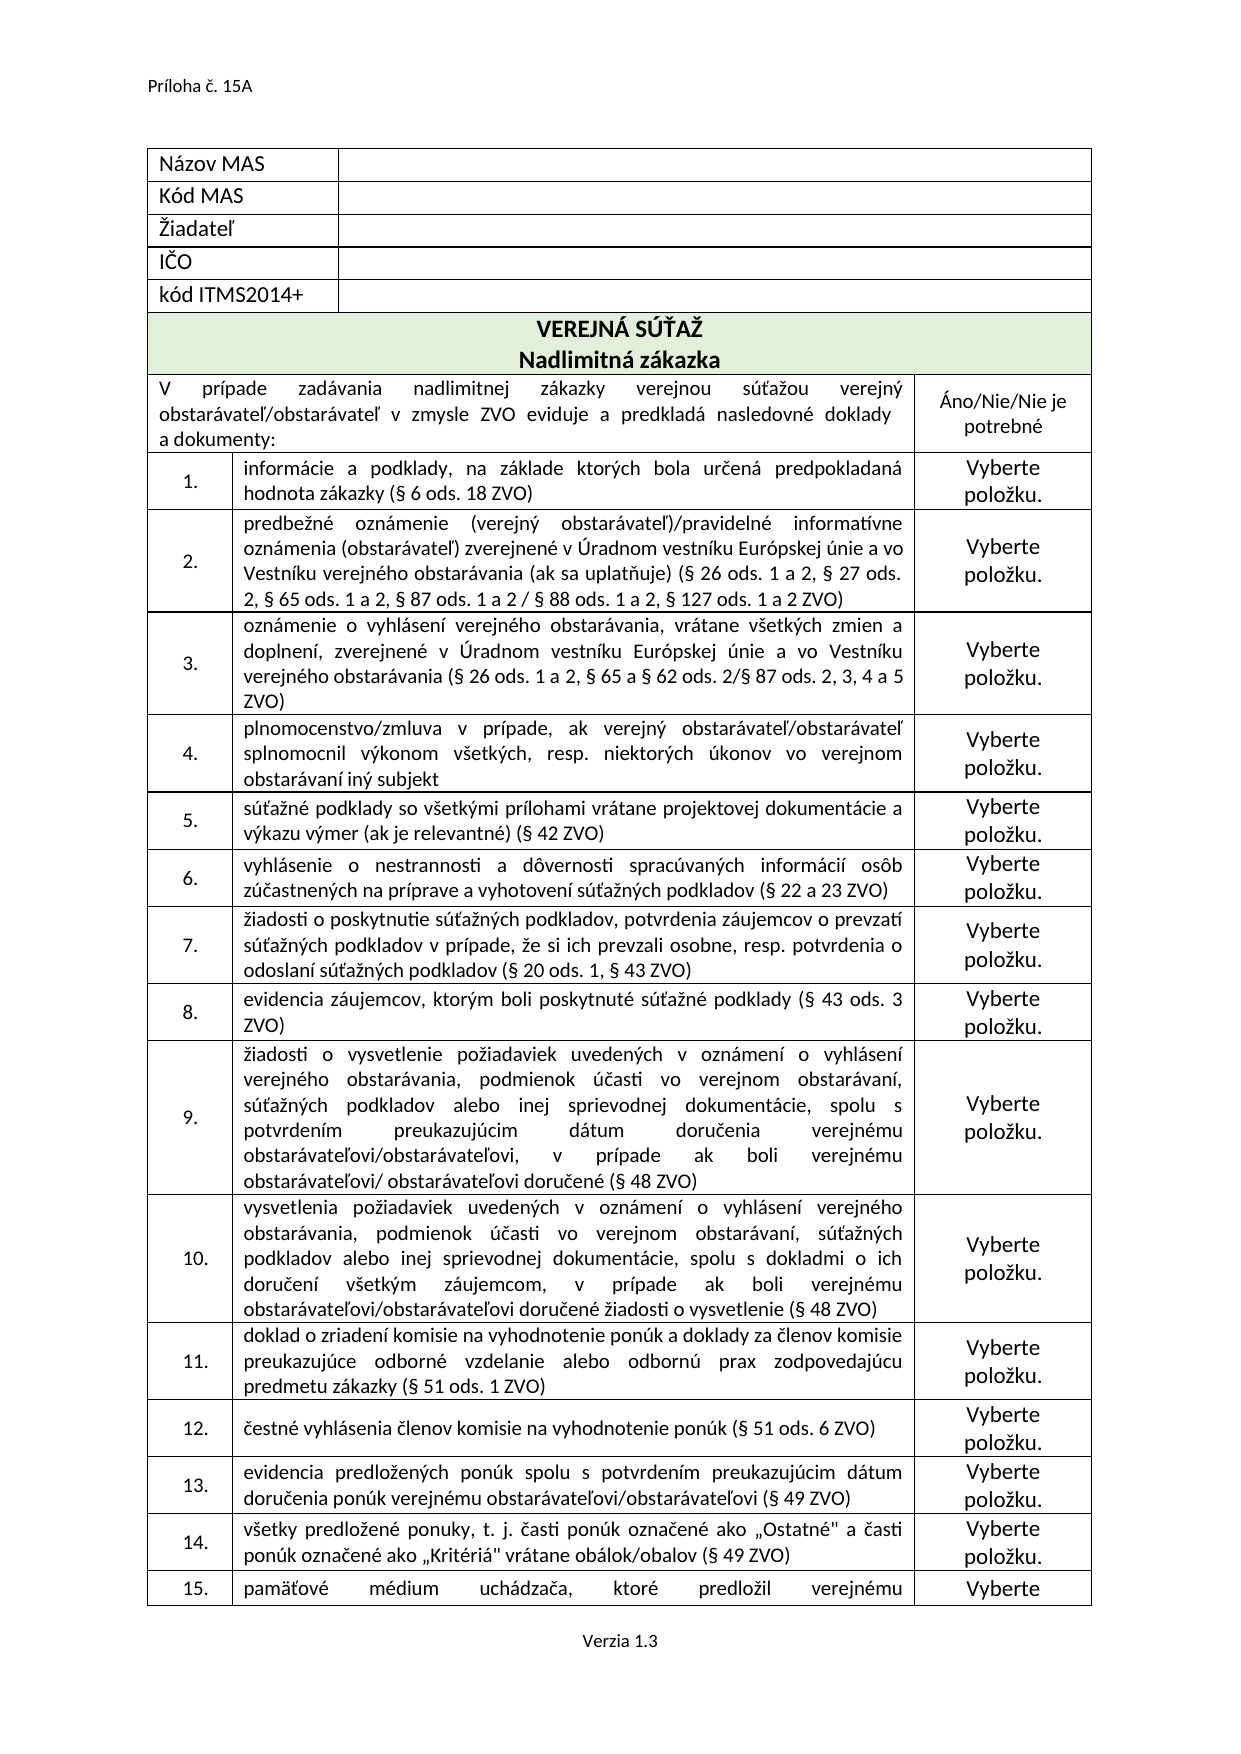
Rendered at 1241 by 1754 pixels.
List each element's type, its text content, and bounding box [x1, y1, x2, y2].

table_cell žiadosti o poskytnutie súťažných podkladov, potvrdenia záujemcov o prevzatí súťažných podkladov v prípade, že si ich prevzali osobne, resp. potvrdenia o odoslaní súťažných podkladov (§ 20 ods. 1, § 43 ZVO) [233, 907, 914, 983]
table_cell [148, 1571, 232, 1605]
table_cell [148, 715, 232, 791]
table_cell [148, 1457, 232, 1513]
table_cell žiadosti o vysvetlenie požiadaviek uvedených v oznámení o vyhlásení verejného obstarávania, podmienok účasti vo verejnom obstarávaní, súťažných podkladov alebo inej sprievodnej dokumentácie, spolu s potvrdením preukazujúcim dátum doručenia verejnému obstarávateľovi/obstarávateľovi, v prípade ak boli verejnému obstarávateľovi/ obstarávateľovi doručené (§ 48 ZVO) [233, 1041, 914, 1193]
table_cell evidencia záujemcov, ktorým boli poskytnuté súťažné podklady (§ 43 ods. 3 ZVO) [233, 984, 914, 1040]
table_cell [339, 182, 1091, 213]
table_cell Áno/Nie/Nie je potrebné [915, 375, 1091, 452]
table_cell Žiadateľ [148, 215, 338, 246]
table_cell plnomocenstvo/zmluva v prípade, ak verejný obstarávateľ/obstarávateľ splnomocnil výkonom všetkých, resp. niektorých úkonov vo verejnom obstarávaní iný subjekt [233, 715, 914, 791]
table_cell Kód MAS [148, 182, 338, 213]
table_cell [148, 1323, 232, 1399]
table_cell doklad o zriadení komisie na vyhodnotenie ponúk a doklady za členov komisie preukazujúce odborné vzdelanie alebo odbornú prax zodpovedajúcu predmetu zákazky (§ 51 ods. 1 ZVO) [233, 1323, 914, 1399]
table_cell [148, 1400, 232, 1456]
table_cell IČO [148, 248, 338, 279]
table_cell [148, 1041, 232, 1193]
table_cell [148, 1514, 232, 1570]
table_cell [148, 793, 232, 848]
table_cell vyhlásenie o nestrannosti a dôvernosti spracúvaných informácií osôb zúčastnených na príprave a vyhotovení súťažných podkladov (§ 22 a 23 ZVO) [233, 850, 914, 906]
table_cell [148, 984, 232, 1040]
table_cell V prípade zadávania nadlimitnej zákazky verejnou súťažou verejný obstarávateľ/obstarávateľ v zmysle ZVO eviduje a predkladá nasledovné doklady a dokumenty: [148, 375, 914, 452]
table_cell [148, 510, 232, 611]
table_cell predbežné oznámenie (verejný obstarávateľ)/pravidelné informatívne oznámenia (obstarávateľ) zverejnené v Úradnom vestníku Európskej únie a vo Vestníku verejného obstarávania (ak sa uplatňuje) (§ 26 ods. 1 a 2, § 27 ods. 2, § 65 ods. 1 a 2, § 87 ods. 1 a 2 / § 88 ods. 1 a 2, § 127 ods. 1 a 2 ZVO) [233, 510, 914, 611]
table_cell vysvetlenia požiadaviek uvedených v oznámení o vyhlásení verejného obstarávania, podmienok účasti vo verejnom obstarávaní, súťažných podkladov alebo inej sprievodnej dokumentácie, spolu s dokladmi o ich doručení všetkým záujemcom, v prípade ak boli verejnému obstarávateľovi/obstarávateľovi doručené žiadosti o vysvetlenie (§ 48 ZVO) [233, 1195, 914, 1322]
table_cell [339, 280, 1091, 312]
table_cell evidencia predložených ponúk spolu s potvrdením preukazujúcim dátum doručenia ponúk verejnému obstarávateľovi/obstarávateľovi (§ 49 ZVO) [233, 1457, 914, 1513]
table_cell [339, 215, 1091, 246]
table_cell všetky predložené ponuky, t. j. časti ponúk označené ako „Ostatné" a časti ponúk označené ako „Kritériá" vrátane obálok/obalov (§ 49 ZVO) [233, 1514, 914, 1570]
table_cell informácie a podklady, na základe ktorých bola určená predpokladaná hodnota zákazky (§ 6 ods. 18 ZVO) [233, 453, 914, 509]
table_cell [148, 1195, 232, 1322]
table_cell [148, 907, 232, 983]
table_cell [148, 613, 232, 714]
table_cell [339, 248, 1091, 279]
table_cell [233, 1571, 914, 1605]
table_cell [148, 453, 232, 509]
table_cell čestné vyhlásenia členov komisie na vyhodnotenie ponúk (§ 51 ods. 6 ZVO) [233, 1400, 914, 1456]
table_cell kód ITMS2014+ [148, 280, 338, 312]
table_header Názov MAS [148, 149, 338, 181]
table_cell súťažné podklady so všetkými prílohami vrátane projektovej dokumentácie a výkazu výmer (ak je relevantné) (§ 42 ZVO) [233, 793, 914, 848]
table_cell [148, 850, 232, 906]
table_cell oznámenie o vyhlásení verejného obstarávania, vrátane všetkých zmien a doplnení, zverejnené v Úradnom vestníku Európskej únie a vo Vestníku verejného obstarávania (§ 26 ods. 1 a 2, § 65 a § 62 ods. 2/§ 87 ods. 2, 3, 4 a 5 ZVO) [233, 613, 914, 714]
table_header [339, 149, 1091, 181]
table_cell VEREJNÁ SÚŤAŽ Nadlimitná zákazka [148, 313, 1091, 374]
